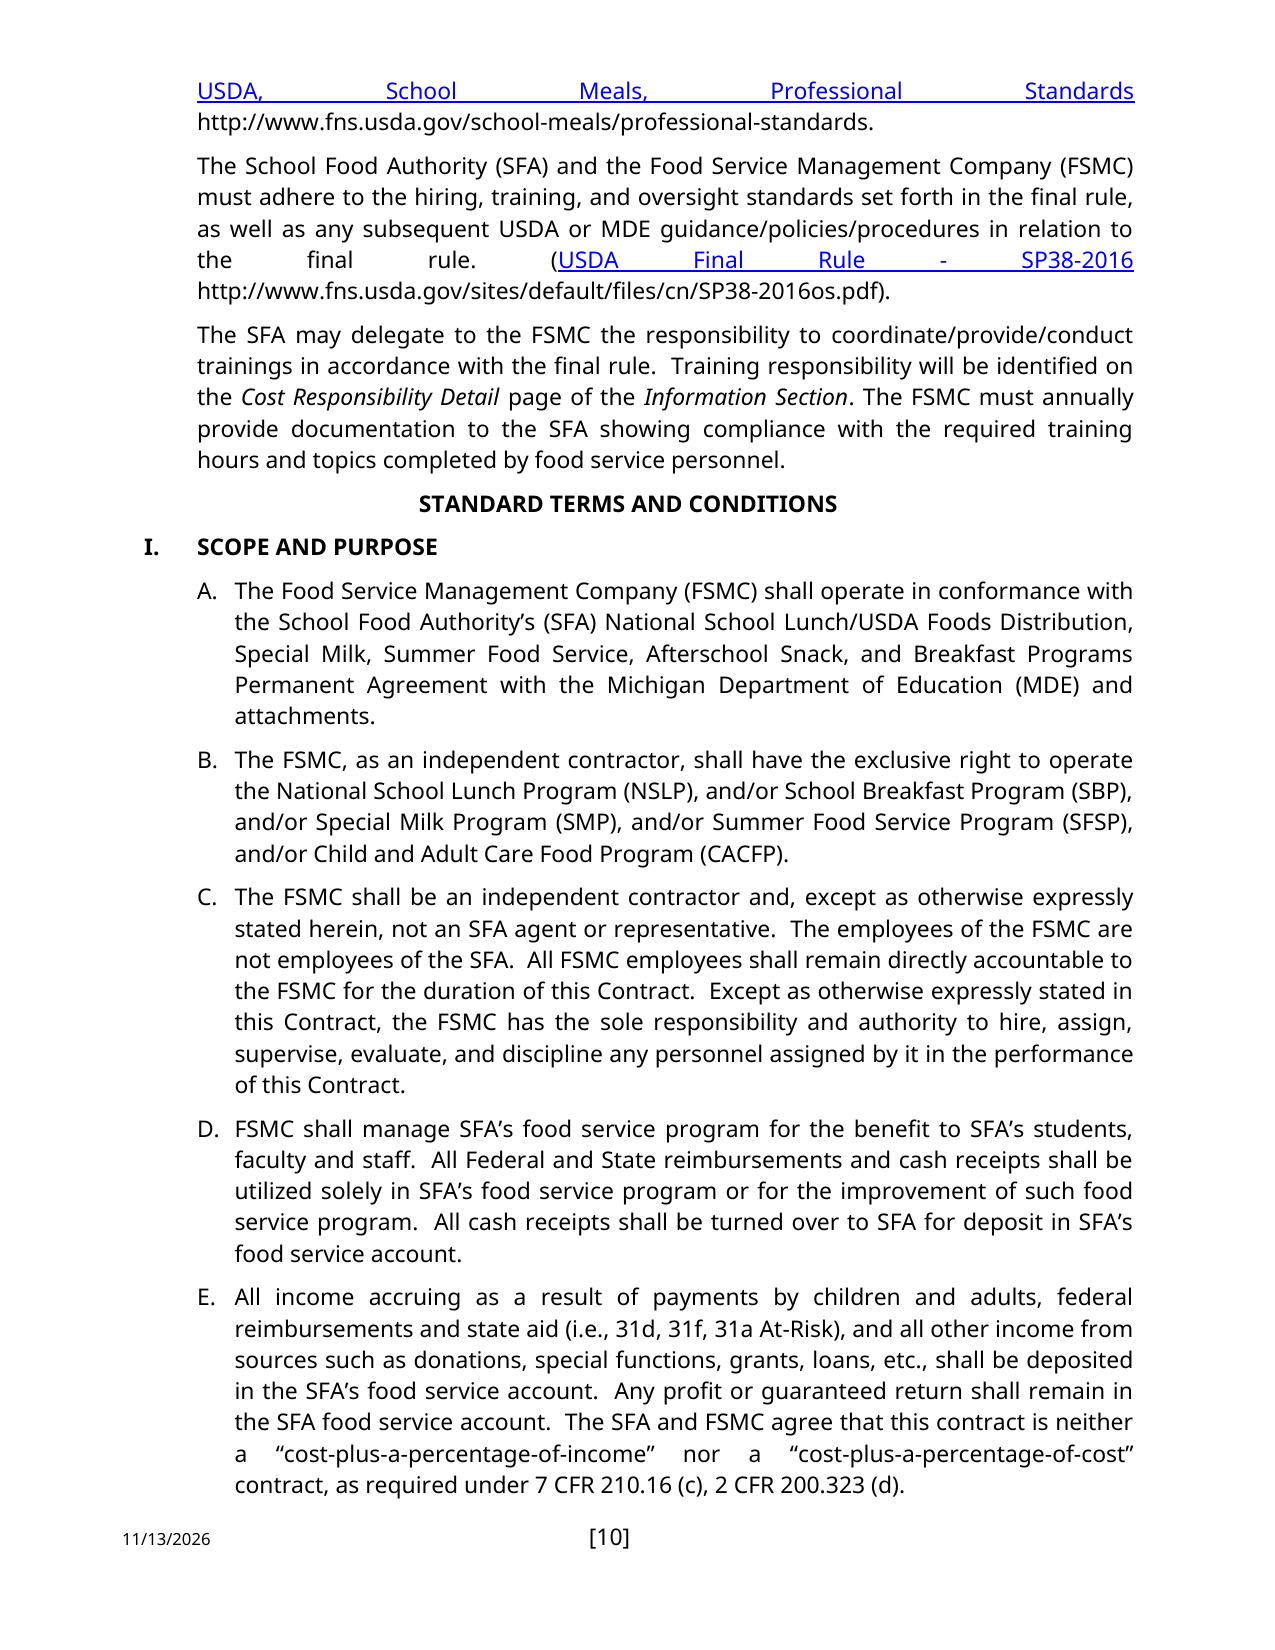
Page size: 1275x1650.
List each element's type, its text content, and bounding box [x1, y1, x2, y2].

list All income accruing as a result of payments by children and adults, federal reimbursements and state aid (i.e., 31d, 31f, 31a At-Risk), and all other income from sources such as donations, special functions, grants, loans, etc., shall be deposited in the SFA’s food service account. Any profit or guaranteed return shall remain in the SFA food service account. The SFA and FSMC agree that this contract is neither a “cost-plus-a-percentage-of-income” nor a “cost-plus-a-percentage-of-cost” contract, as required under 7 CFR 210.16 (c), 2 CFR 200.323 (d). [197, 1281, 1134, 1500]
list The FSMC, as an independent contractor, shall have the exclusive right to operate the National School Lunch Program (NSLP), and/or School Breakfast Program (SBP), and/or Special Milk Program (SMP), and/or Summer Food Service Program (SFSP), and/or Child and Adult Care Food Program (CACFP). [197, 744, 1134, 869]
text The SFA may delegate to the FSMC the responsibility to coordinate/provide/conduct trainings in accordance with the final rule. Training responsibility will be identified on the Cost Responsibility Detail page of the Information Section. The FSMC must annually provide documentation to the SFA showing compliance with the required training hours and topics completed by food service personnel. [197, 319, 1134, 475]
list The FSMC shall be an independent contractor and, except as otherwise expressly stated herein, not an SFA agent or representative. The employees of the FSMC are not employees of the SFA. All FSMC employees shall remain directly accountable to the FSMC for the duration of this Contract. Except as otherwise expressly stated in this Contract, the FSMC has the sole responsibility and authority to hire, assign, supervise, evaluate, and discipline any personnel assigned by it in the performance of this Contract. [197, 881, 1134, 1100]
list The Food Service Management Company (FSMC) shall operate in conformance with the School Food Authority’s (SFA) National School Lunch/USDA Foods Distribution, Special Milk, Summer Food Service, Afterschool Snack, and Breakfast Programs Permanent Agreement with the Michigan Department of Education (MDE) and attachments. [197, 575, 1134, 731]
text The School Food Authority (SFA) and the Food Service Management Company (FSMC) must adhere to the hiring, training, and oversight standards set forth in the final rule, as well as any subsequent USDA or MDE guidance/policies/procedures in relation to the final rule. (USDA Final Rule - SP38-2016 http://www.fns.usda.gov/sites/default/files/cn/SP38-2016os.pdf). [197, 150, 1134, 306]
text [197, 75, 1134, 101]
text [197, 103, 1134, 137]
subtitle STANDARD TERMS AND CONDITIONS [122, 487, 1134, 519]
subtitle SCOPE AND PURPOSE [159, 531, 1134, 562]
list FSMC shall manage SFA’s food service program for the benefit to SFA’s students, faculty and staff. All Federal and State reimbursements and cash receipts shall be utilized solely in SFA’s food service program or for the improvement of such food service program. All cash receipts shall be turned over to SFA for deposit in SFA’s food service account. [197, 1112, 1134, 1269]
